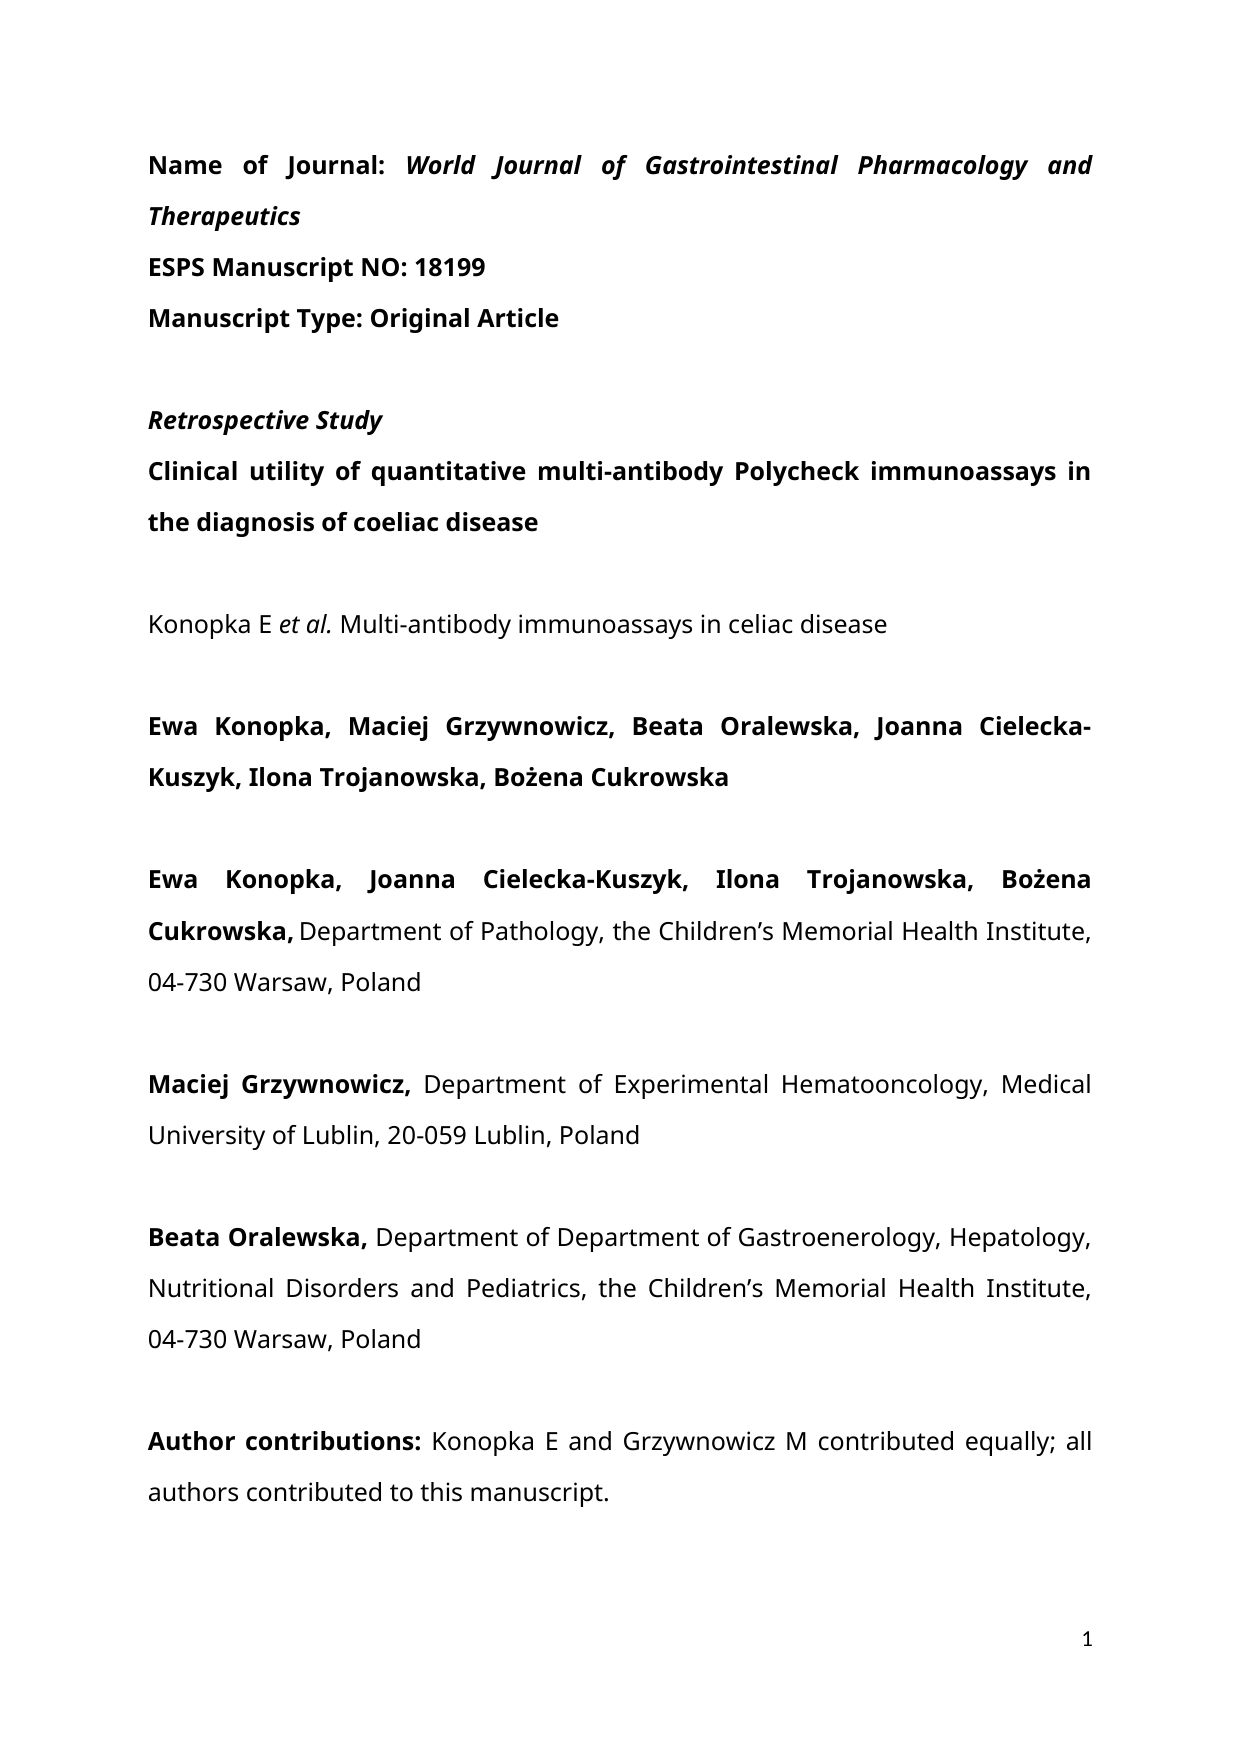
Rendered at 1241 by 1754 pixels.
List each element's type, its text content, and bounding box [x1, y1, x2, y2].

text Name of Journal: World Journal of Gastrointestinal Pharmacology and Therapeutics [148, 148, 1093, 233]
text Ewa Konopka, Joanna Cielecka-Kuszyk, Ilona Trojanowska, Bożena Cukrowska, Department of Pathology, the Children’s Memorial Health Institute, 04-730 Warsaw, Poland [148, 862, 1093, 998]
text Ewa Konopka, Maciej Grzywnowicz, Beata Oralewska, Joanna Cielecka-Kuszyk, Ilona Trojanowska, Bożena Cukrowska [148, 709, 1093, 794]
text Konopka E et al. Multi-antibody immunoassays in celiac disease [148, 607, 1093, 641]
text Beata Oralewska, Department of Department of Gastroenerology, Hepatology, Nutritional Disorders and Pediatrics, the Children’s Memorial Health Institute, 04-730 Warsaw, Poland [148, 1219, 1093, 1356]
text Retrospective Study [148, 403, 1093, 437]
text Manuscript Type: Original Article [148, 301, 1093, 335]
text Author contributions: Konopka E and Grzywnowicz M contributed equally; all authors contributed to this manuscript. [148, 1424, 1093, 1509]
text Clinical utility of quantitative multi-antibody Polycheck immunoassays in the diagnosis of coeliac disease [148, 454, 1093, 539]
text Maciej Grzywnowicz, Department of Experimental Hematooncology, Medical University of Lublin, 20-059 Lublin, Poland [148, 1066, 1093, 1151]
text ESPS Manuscript NO: 18199 [148, 250, 1093, 284]
